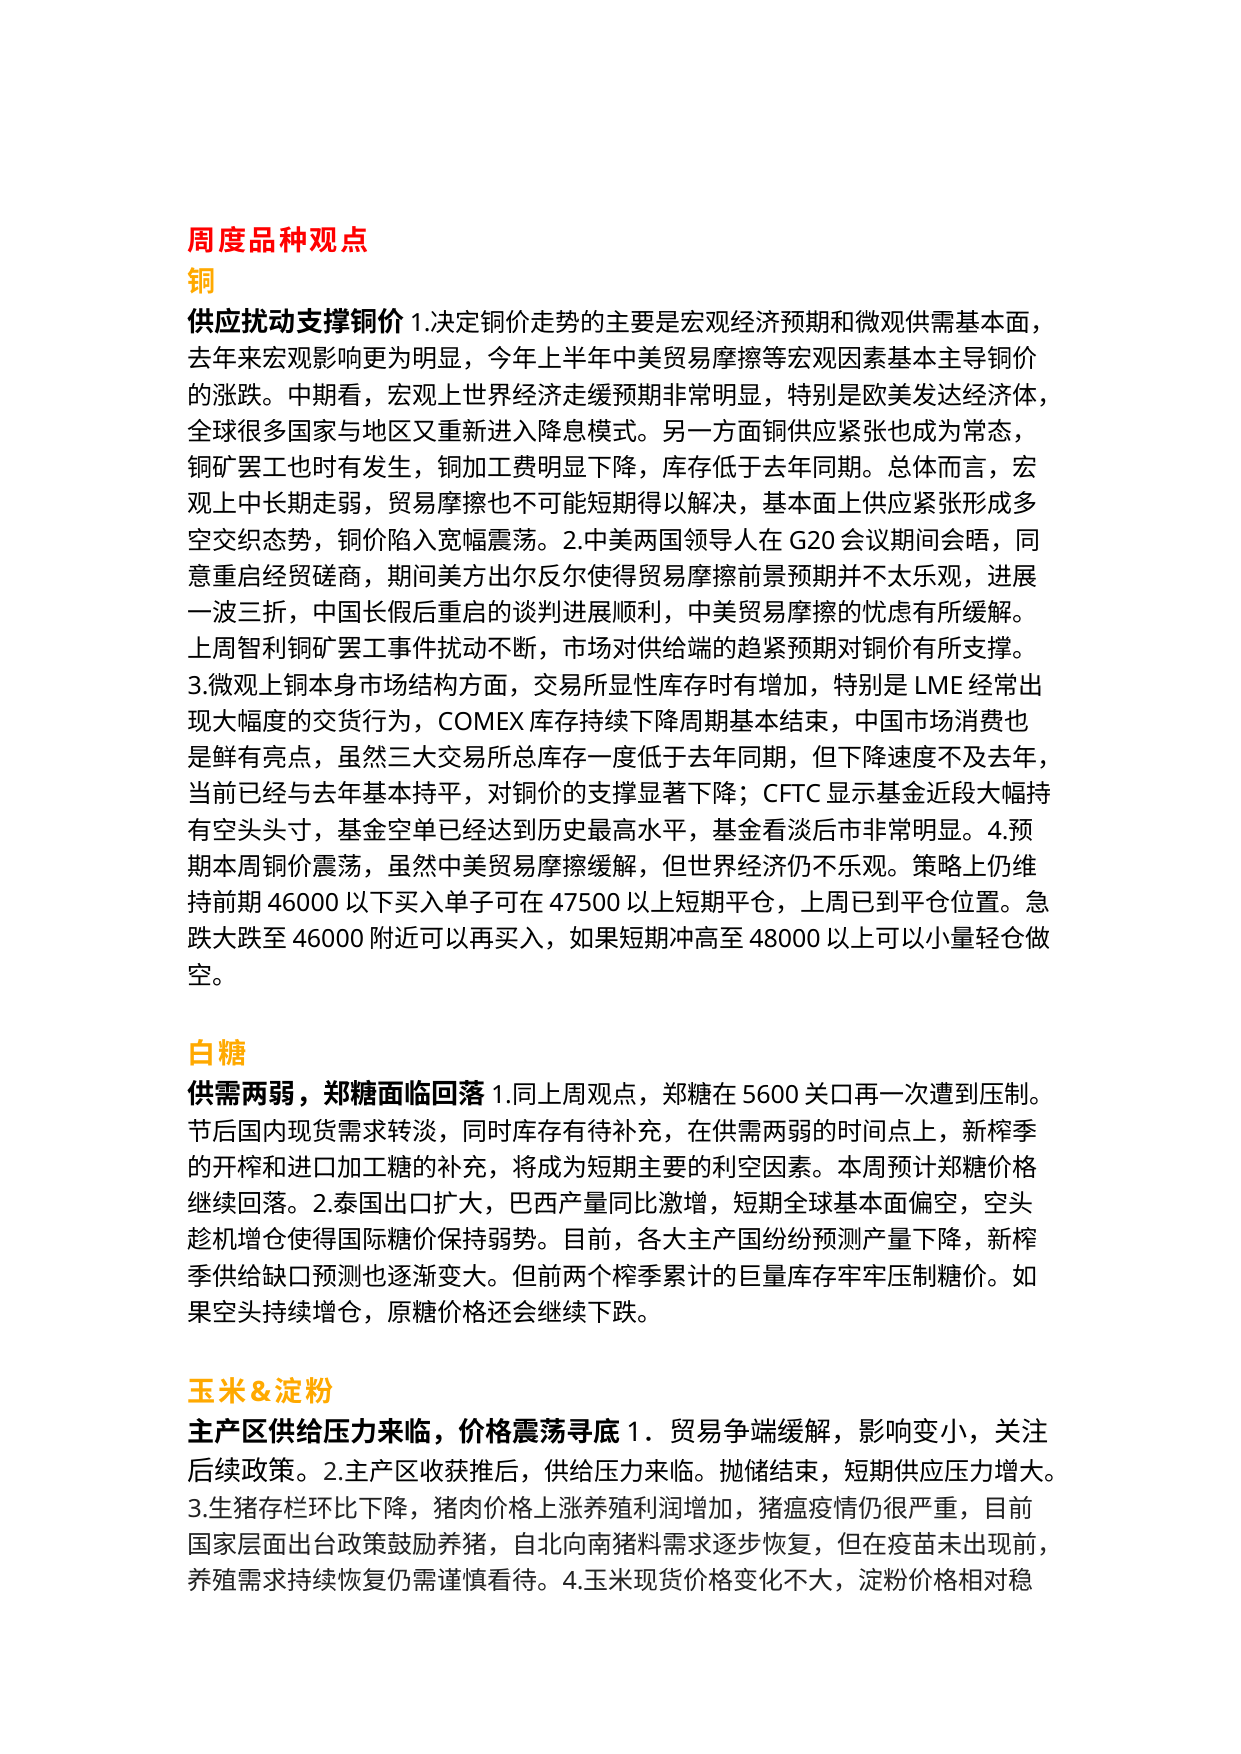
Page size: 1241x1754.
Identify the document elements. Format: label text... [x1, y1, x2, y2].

text 供需两弱，郑糖面临回落1.同上周观点，郑糖在5600关口再一次遭到压制。节后国内现货需求转淡，同时库存有待补充，在供需两弱的时间点上，新榨季的开榨和进口加工糖的补充，将成为短期主要的利空因素。本周预计郑糖价格继续回落。2.泰国出口扩大，巴西产量同比激增，短期全球基本面偏空，空头趁机增仓使得国际糖价保持弱势。目前，各大主产国纷纷预测产量下降，新榨季供给缺口预测也逐渐变大。但前两个榨季累计的巨量库存牢牢压制糖价。如果空头持续增仓，原糖价格还会继续下跌。 [187, 1072, 1053, 1329]
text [187, 1409, 1053, 1597]
text 铜 [187, 259, 1053, 299]
text 白糖 [187, 1031, 1053, 1072]
text 供应扰动支撑铜价1.决定铜价走势的主要是宏观经济预期和微观供需基本面，去年来宏观影响更为明显，今年上半年中美贸易摩擦等宏观因素基本主导铜价的涨跌。中期看，宏观上世界经济走缓预期非常明显，特别是欧美发达经济体，全球很多国家与地区又重新进入降息模式。另一方面铜供应紧张也成为常态，铜矿罢工也时有发生，铜加工费明显下降，库存低于去年同期。总体而言，宏观上中长期走弱，贸易摩擦也不可能短期得以解决，基本面上供应紧张形成多空交织态势，铜价陷入宽幅震荡。2.中美两国领导人在G20会议期间会晤，同意重启经贸磋商，期间美方出尔反尔使得贸易摩擦前景预期并不太乐观，进展一波三折，中国长假后重启的谈判进展顺利，中美贸易摩擦的忧虑有所缓解。上周智利铜矿罢工事件扰动不断，市场对供给端的趋紧预期对铜价有所支撑。3.微观上铜本身市场结构方面，交易所显性库存时有增加，特别是LME经常出现大幅度的交货行为，COMEX库存持续下降周期基本结束，中国市场消费也是鲜有亮点，虽然三大交易所总库存一度低于去年同期，但下降速度不及去年，当前已经与去年基本持平，对铜价的支撑显著下降；CFTC显示基金近段大幅持有空头头寸，基金空单已经达到历史最高水平，基金看淡后市非常明显。4.预期本周铜价震荡，虽然中美贸易摩擦缓解，但世界经济仍不乐观。策略上仍维持前期46000以下买入单子可在47500以上短期平仓，上周已到平仓位置。急跌大跌至46000附近可以再买入，如果短期冲高至48000以上可以小量轻仓做空。 [187, 299, 1053, 991]
text 玉米&淀粉 [187, 1369, 1053, 1409]
text 周度品种观点 [187, 218, 1053, 259]
